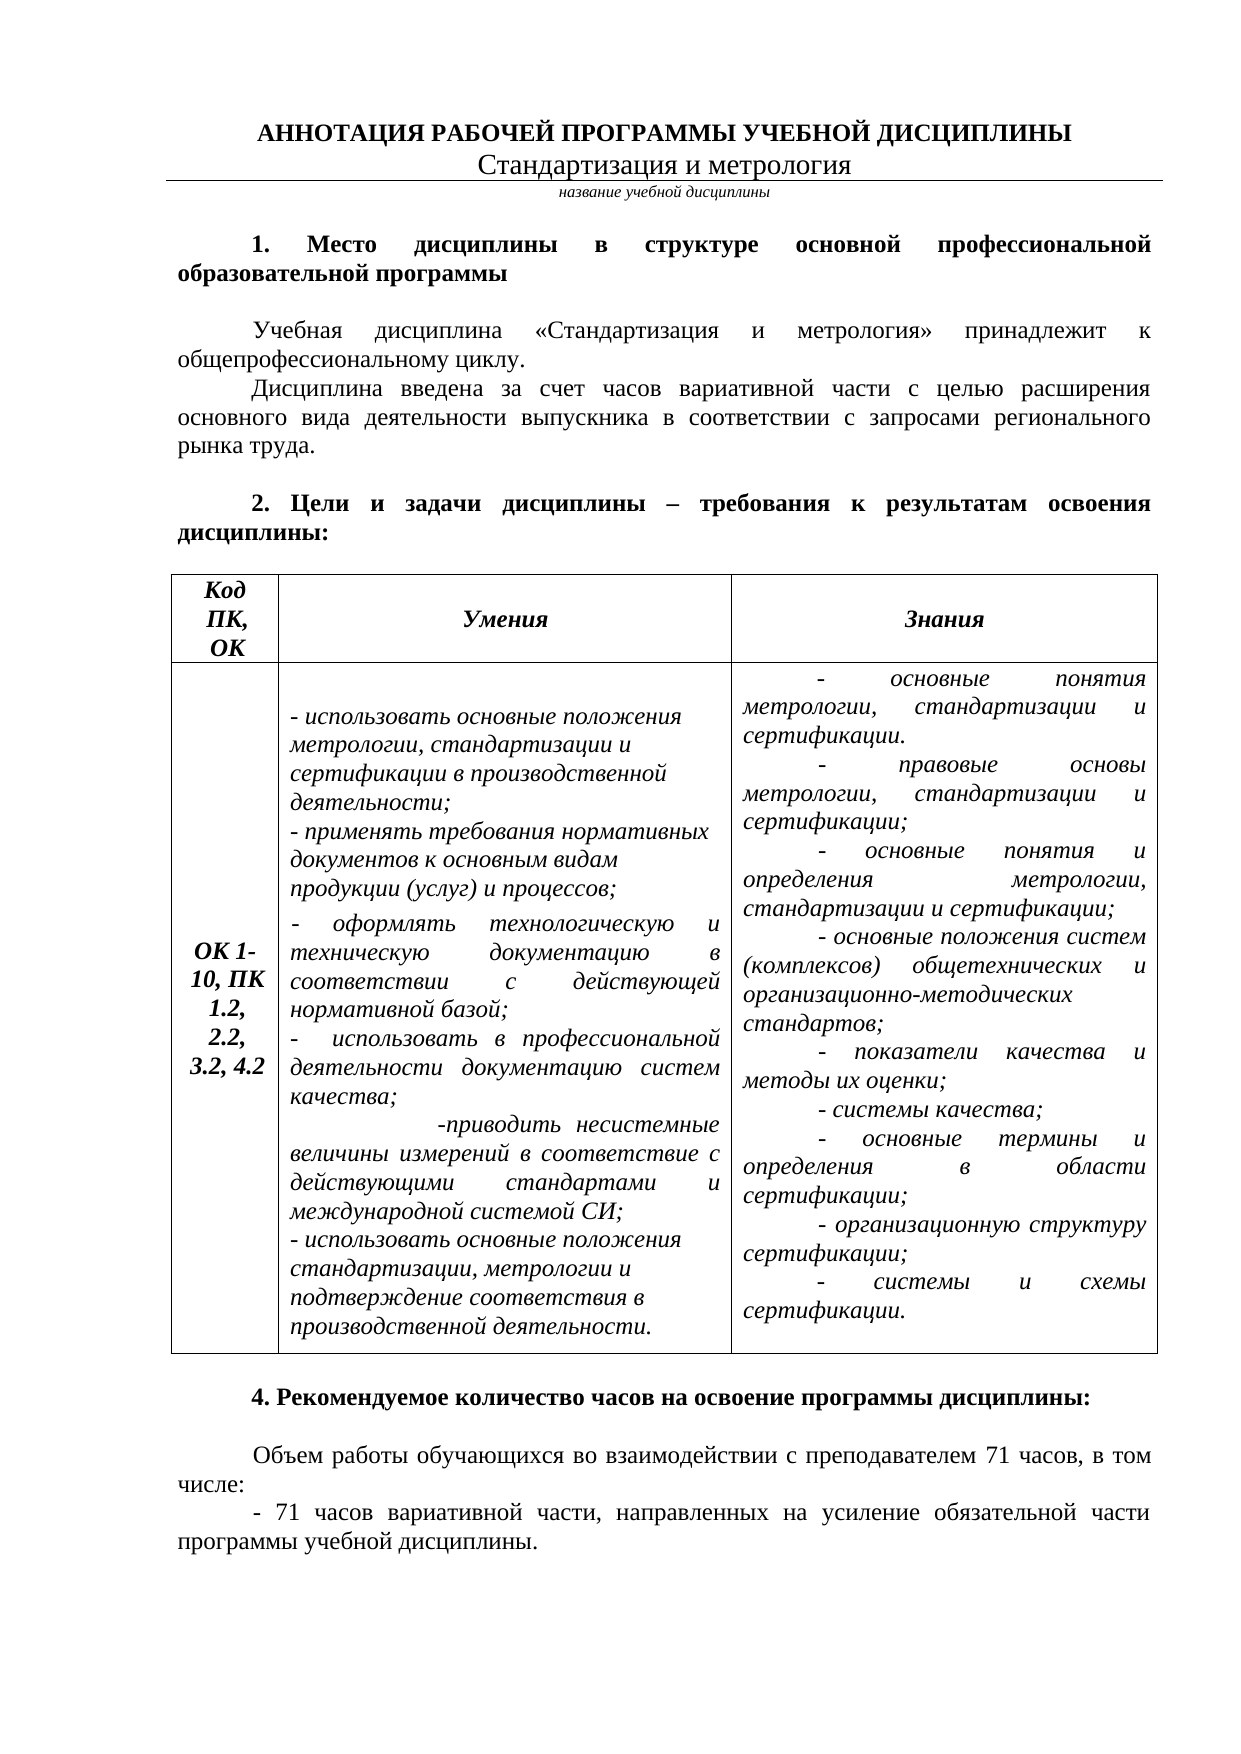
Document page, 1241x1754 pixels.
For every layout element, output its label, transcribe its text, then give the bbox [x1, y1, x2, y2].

text 1. Место дисциплины в структуре основной профессиональной образовательной программы [177, 229, 1152, 287]
text Объем работы обучающихся во взаимодействии с преподавателем 71 часов, в том числе: [177, 1440, 1152, 1497]
table_header Стандартизация и метрология [166, 147, 1163, 180]
table_cell - использовать основные положения метрологии, стандартизации и сертификации в производственной деятельности; - применять требования нормативных документов к основным видам продукции (услуг) и процессов; - оформлять технологическую и техническую документацию в соответствии с действующей нормативной базой; - использовать в профессиональной деятельности документацию систем качества; -приводить несистемные величины измерений в соответствие с действующими стандартами и международной системой СИ; - использовать основные положения стандартизации, метрологии и подтверждение соответствия в производственной деятельности. [279, 663, 731, 1353]
table_header Код ПК, ОК [172, 575, 278, 662]
table_cell ОК 1-10, ПК 1.2, 2.2, 3.2, 4.2 [172, 663, 278, 1353]
text 4. Рекомендуемое количество часов на освоение программы дисциплины: [177, 1382, 1152, 1411]
table_cell - основные понятия метрологии, стандартизации и сертификации. - правовые основы метрологии, стандартизации и сертификации; - основные понятия и определения метрологии, стандартизации и сертификации; - основные положения систем (комплексов) общетехнических и организационно-методических стандартов; - показатели качества и методы их оценки; - системы качества; - основные термины и определения в области сертификации; - организационную структуру сертификации; - системы и схемы сертификации. [732, 663, 1157, 1353]
text 2. Цели и задачи дисциплины – требования к результатам освоения дисциплины: [177, 488, 1152, 546]
text Учебная дисциплина «Стандартизация и метрология» принадлежит к общепрофессиональному циклу. [177, 316, 1152, 373]
text название учебной дисциплины [177, 181, 1152, 201]
text Аннотация рабочей программы учебной дисциплины [177, 118, 1152, 147]
text Дисциплина введена за счет часов вариативной части с целью расширения основного вида деятельности выпускника в соответствии с запросами регионального рынка труда. [177, 373, 1152, 459]
text - 71 часов вариативной части, направленных на усиление обязательной части программы учебной дисциплины. [177, 1497, 1152, 1555]
table_header Умения [279, 575, 731, 662]
table_header Знания [732, 575, 1157, 662]
